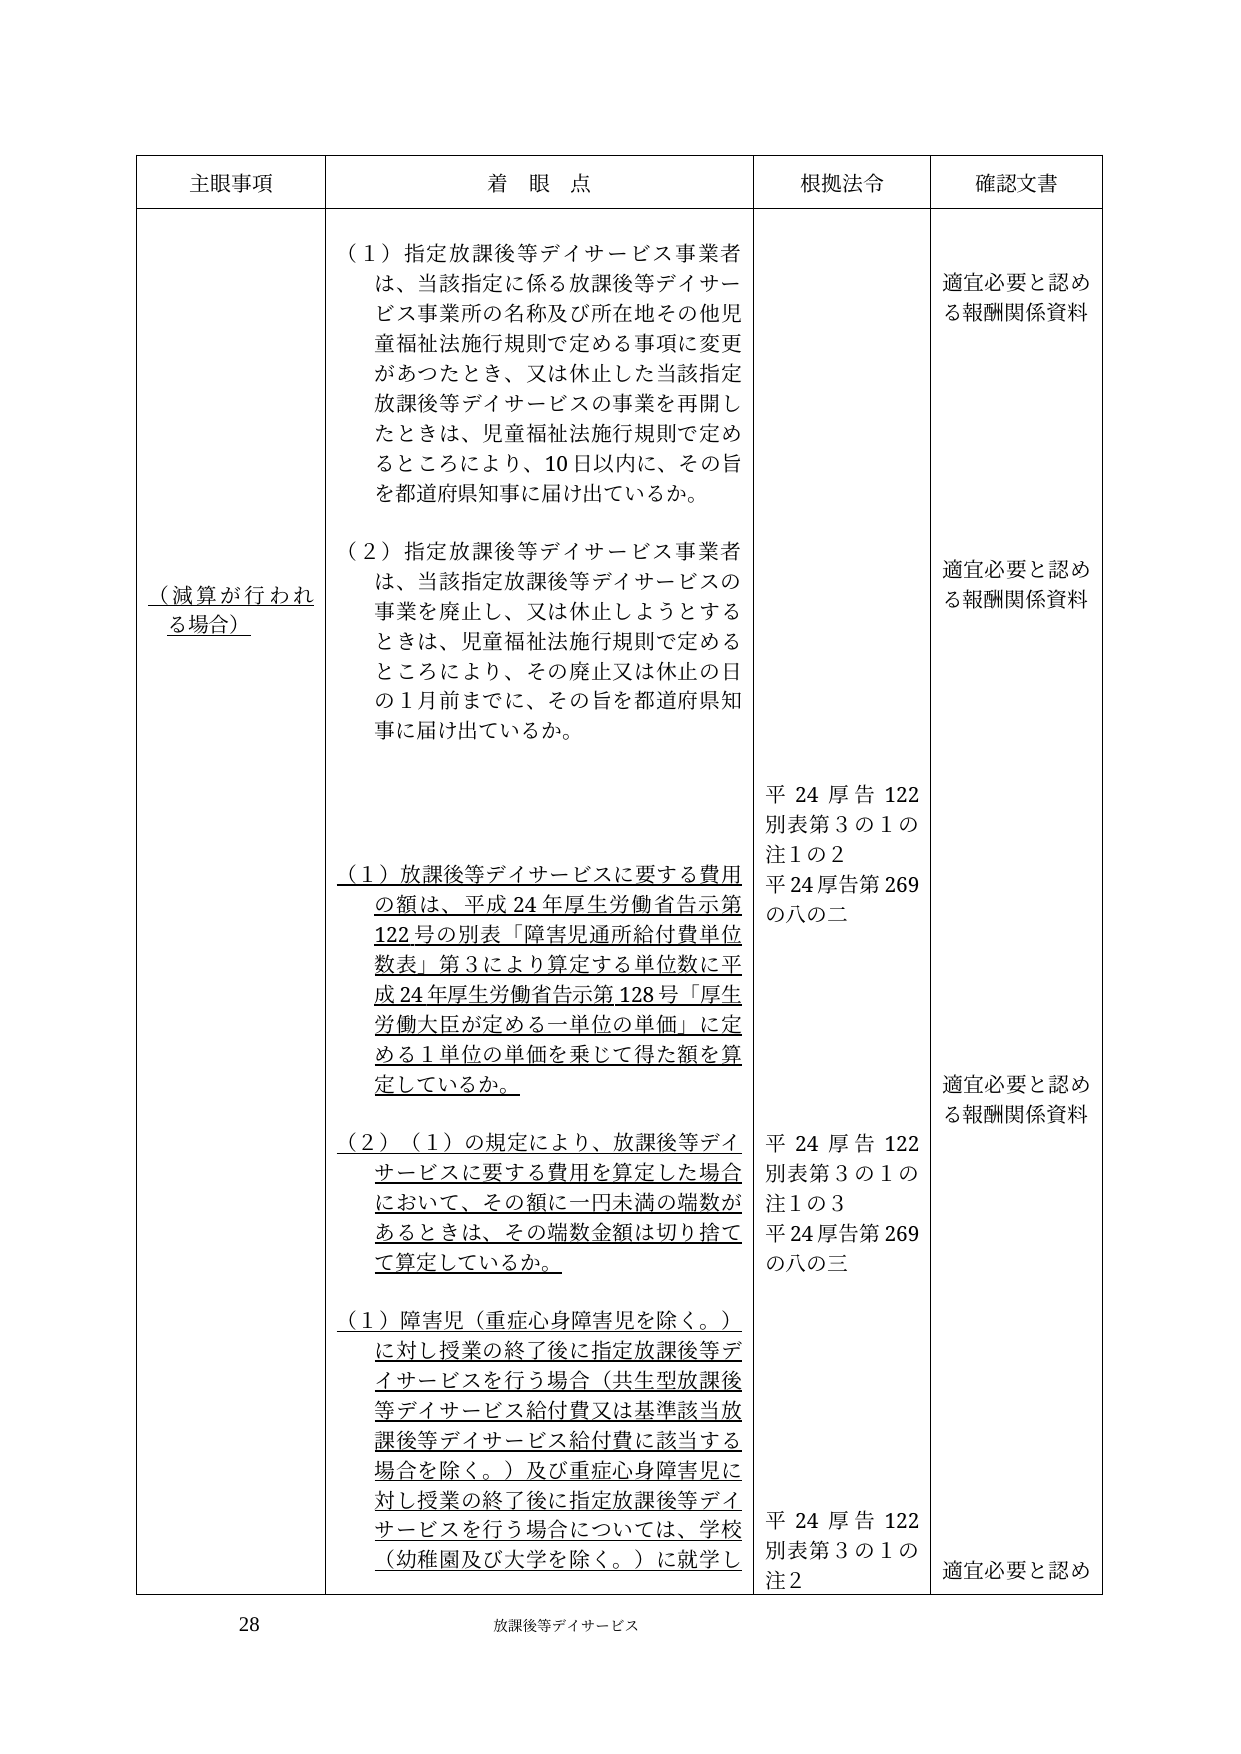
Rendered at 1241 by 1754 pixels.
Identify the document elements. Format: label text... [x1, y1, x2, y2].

table_header 根拠法令 [754, 156, 930, 208]
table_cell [137, 209, 325, 1594]
table_header 確認文書 [931, 156, 1102, 208]
table_header 主眼事項 [137, 156, 325, 208]
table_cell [931, 209, 1102, 1594]
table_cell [754, 209, 930, 1594]
table_header 着 眼 点 [326, 156, 753, 208]
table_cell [326, 209, 753, 1594]
